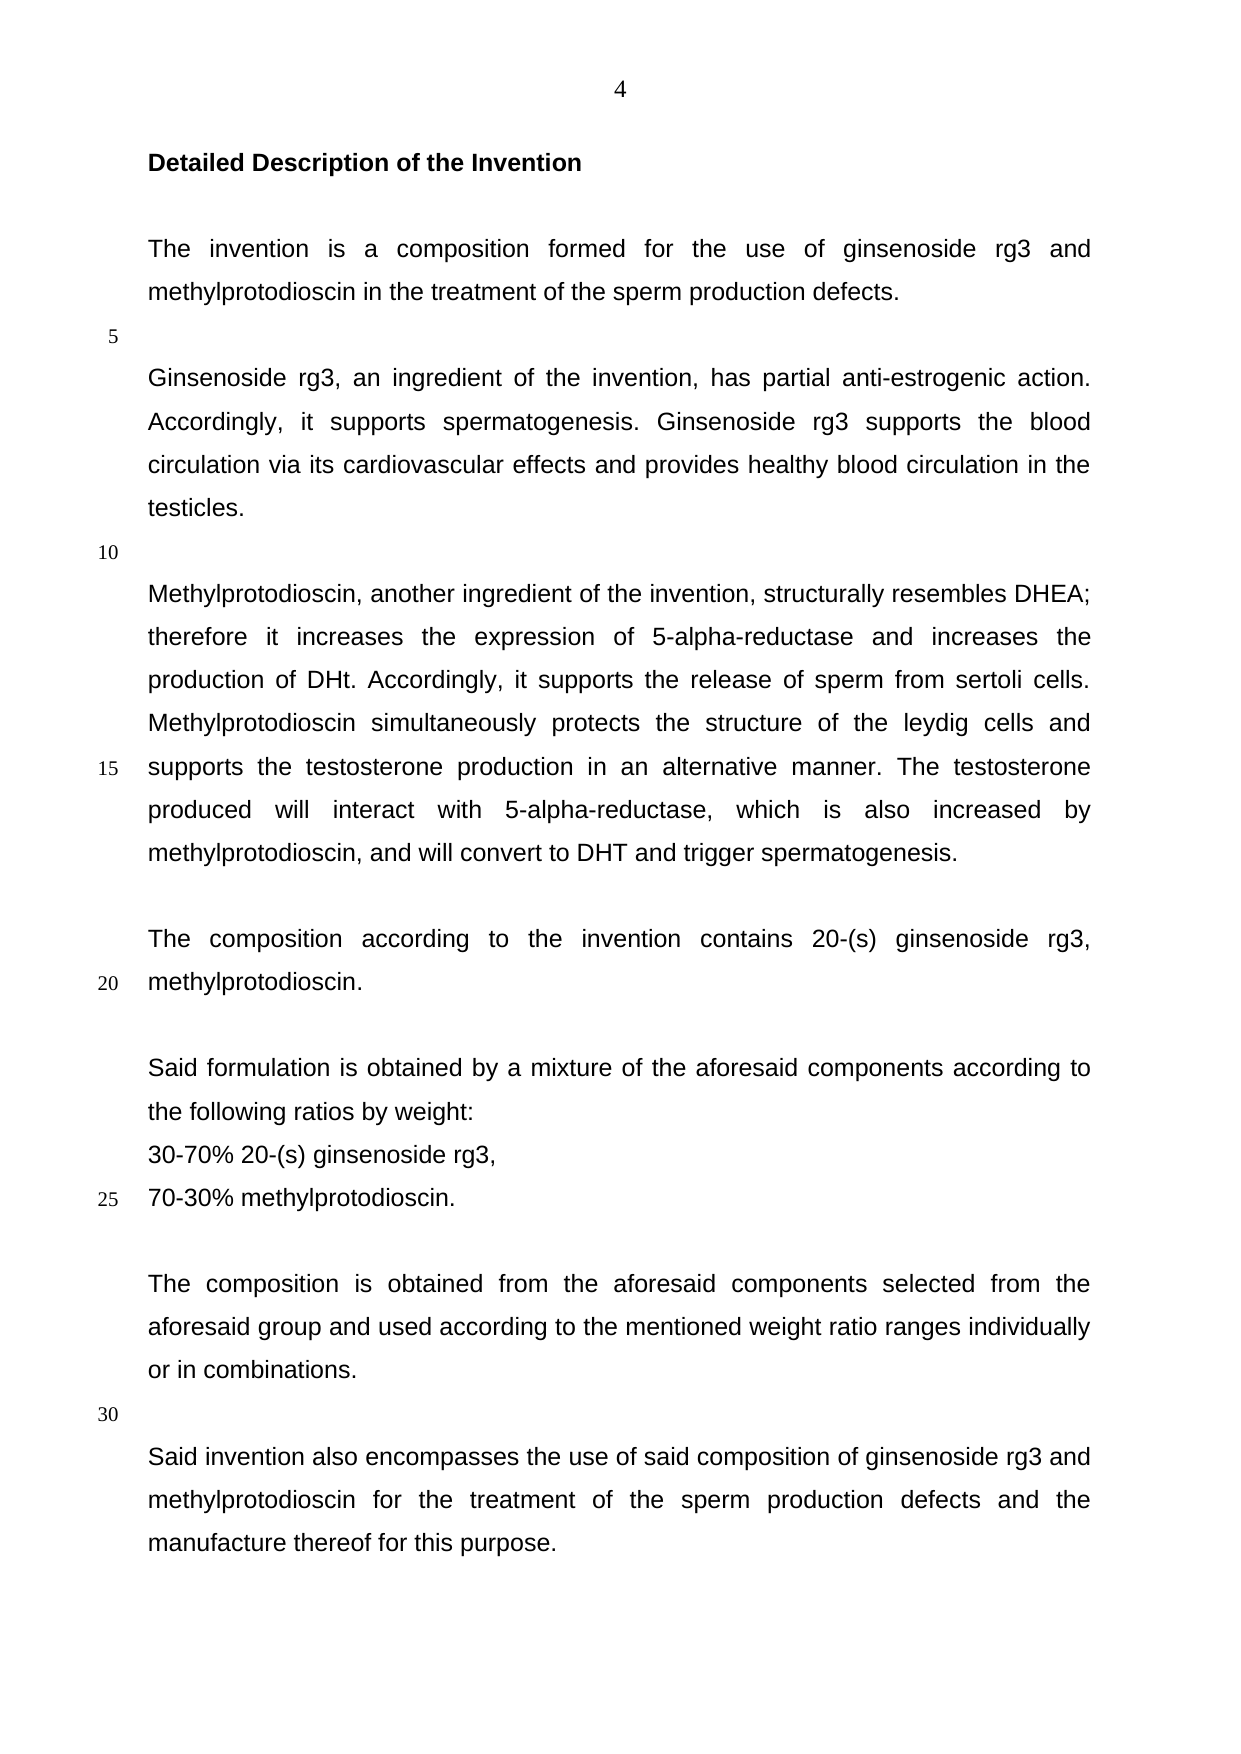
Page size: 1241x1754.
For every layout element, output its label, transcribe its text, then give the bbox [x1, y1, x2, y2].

text Said formulation is obtained by a mixture of the aforesaid components according to the following ratios by weight: [148, 1053, 1092, 1125]
text The composition according to the invention contains 20-(s) ginsenoside rg3, methylprotodioscin. [148, 924, 1092, 996]
text 70-30% methylprotodioscin. [148, 1183, 1092, 1211]
text The invention is a composition formed for the use of ginsenoside rg3 and methylprotodioscin in the treatment of the sperm production defects. [148, 234, 1092, 306]
text Methylprotodioscin, another ingredient of the invention, structurally resembles DHEA; therefore it increases the expression of 5-alpha-reductase and increases the production of DHt. Accordingly, it supports the release of sperm from sertoli cells. Methylprotodioscin simultaneously protects the structure of the leydig cells and supports the testosterone production in an alternative manner. The testosterone produced will interact with 5-alpha-reductase, which is also increased by methylprotodioscin, and will convert to DHT and trigger spermatogenesis. [148, 579, 1092, 866]
text Detailed Description of the Invention [148, 148, 1092, 176]
text The composition is obtained from the aforesaid components selected from the aforesaid group and used according to the mentioned weight ratio ranges individually or in combinations. [148, 1269, 1092, 1384]
text 30-70% 20-(s) ginsenoside rg3, [148, 1139, 1092, 1168]
text Ginsenoside rg3, an ingredient of the invention, has partial anti-estrogenic action. Accordingly, it supports spermatogenesis. Ginsenoside rg3 supports the blood circulation via its cardiovascular effects and provides healthy blood circulation in the testicles. [148, 363, 1092, 521]
text Said invention also encompasses the use of said composition of ginsenoside rg3 and methylprotodioscin for the treatment of the sperm production defects and the manufacture thereof for this purpose. [148, 1441, 1092, 1556]
